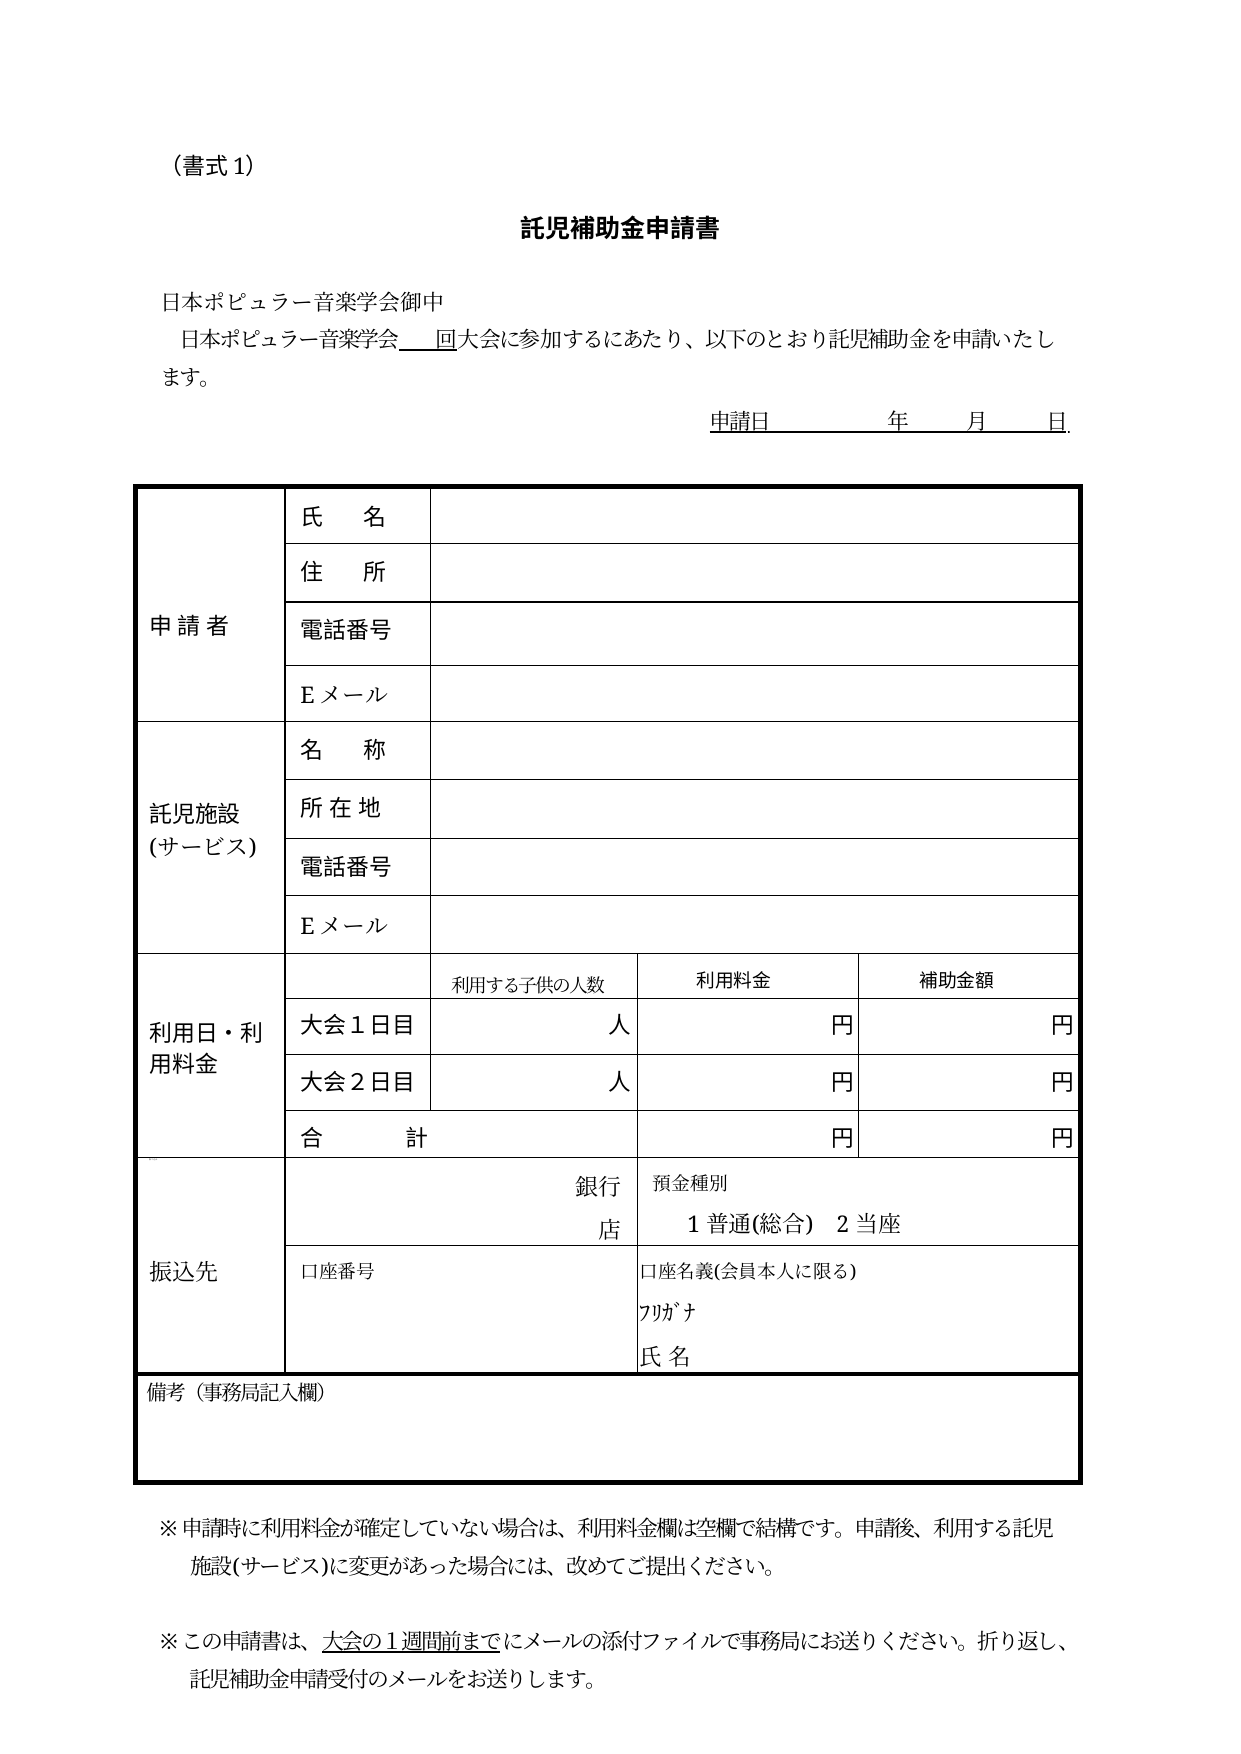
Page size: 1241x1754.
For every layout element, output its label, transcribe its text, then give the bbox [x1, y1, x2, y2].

table_cell 円 [859, 999, 1078, 1054]
table_cell 口座番号 [286, 1246, 637, 1372]
text 日本ポピュラー音楽学会 回大会に参加するにあたり、以下のとおり託児補助金を申請いたします。 [160, 322, 1074, 392]
table_cell 円 [638, 1111, 858, 1157]
table_cell 利用日・利用料金 [138, 954, 284, 1157]
table_cell 大会２日目 [286, 1055, 430, 1110]
table_cell 人 [431, 999, 637, 1054]
table_header [431, 489, 1078, 543]
table_cell 銀行 店 [286, 1158, 637, 1245]
table_cell Eメール [286, 896, 430, 953]
table_cell 電話番号 [286, 839, 430, 895]
text 申請日 年 月 日 [135, 404, 1074, 436]
table_cell 備考（事務局記入欄） [138, 1376, 1078, 1480]
table_cell 名 称 [286, 722, 430, 779]
table_cell [286, 954, 430, 997]
table_cell 預金種別 1 普通(総合) 2 当座 [638, 1158, 1078, 1245]
table_cell 託児施設 (サービス) [138, 722, 284, 953]
table_cell [431, 780, 1078, 838]
table_cell 円 [638, 1055, 858, 1110]
table_cell 円 [859, 1111, 1078, 1157]
table_header 申 請 者 [138, 489, 284, 721]
text ※ 申請時に利用料金が確定していない場合は、利用料金欄は空欄で結構です。申請後、利用する託児施設(サービス)に変更があった場合には、改めてご提出ください。 [159, 1511, 1064, 1581]
text 託児補助金申請書 [518, 211, 723, 245]
table_cell 電話番号 [286, 603, 430, 664]
table_cell Eメール [286, 666, 430, 721]
table_cell 利用料金 [638, 954, 858, 997]
text （書式1） [159, 150, 1084, 181]
table_cell [431, 896, 1078, 953]
table_cell 住 所 [286, 544, 430, 601]
table_cell [431, 666, 1078, 721]
table_cell 所 在 地 [286, 780, 430, 838]
table_cell 円 [638, 999, 858, 1054]
table_cell 振り込み 振込先 [138, 1158, 284, 1372]
table_cell 人 [431, 1055, 637, 1110]
text ※ この申請書は、大会の１週間前までにメールの添付ファイルで事務局にお送りください。折り返し、託児補助金申請受付のメールをお送りします。 [160, 1624, 1064, 1693]
table_cell [431, 603, 1078, 664]
table_header 氏 名 [286, 489, 430, 543]
table_cell 利用する子供の人数 [431, 954, 637, 997]
table_cell 合 計 [286, 1111, 637, 1157]
text 日本ポピュラー音楽学会御中 [160, 285, 1084, 317]
table_cell [431, 839, 1078, 895]
table_cell 円 [859, 1055, 1078, 1110]
table_cell [431, 544, 1078, 601]
table_cell 口座名義(会員本人に限る) ﾌﾘｶﾞﾅ 氏 名 [638, 1246, 1078, 1372]
table_cell [431, 722, 1078, 779]
table_cell 補助金額 [859, 954, 1078, 997]
table_cell 大会１日目 [286, 999, 430, 1054]
